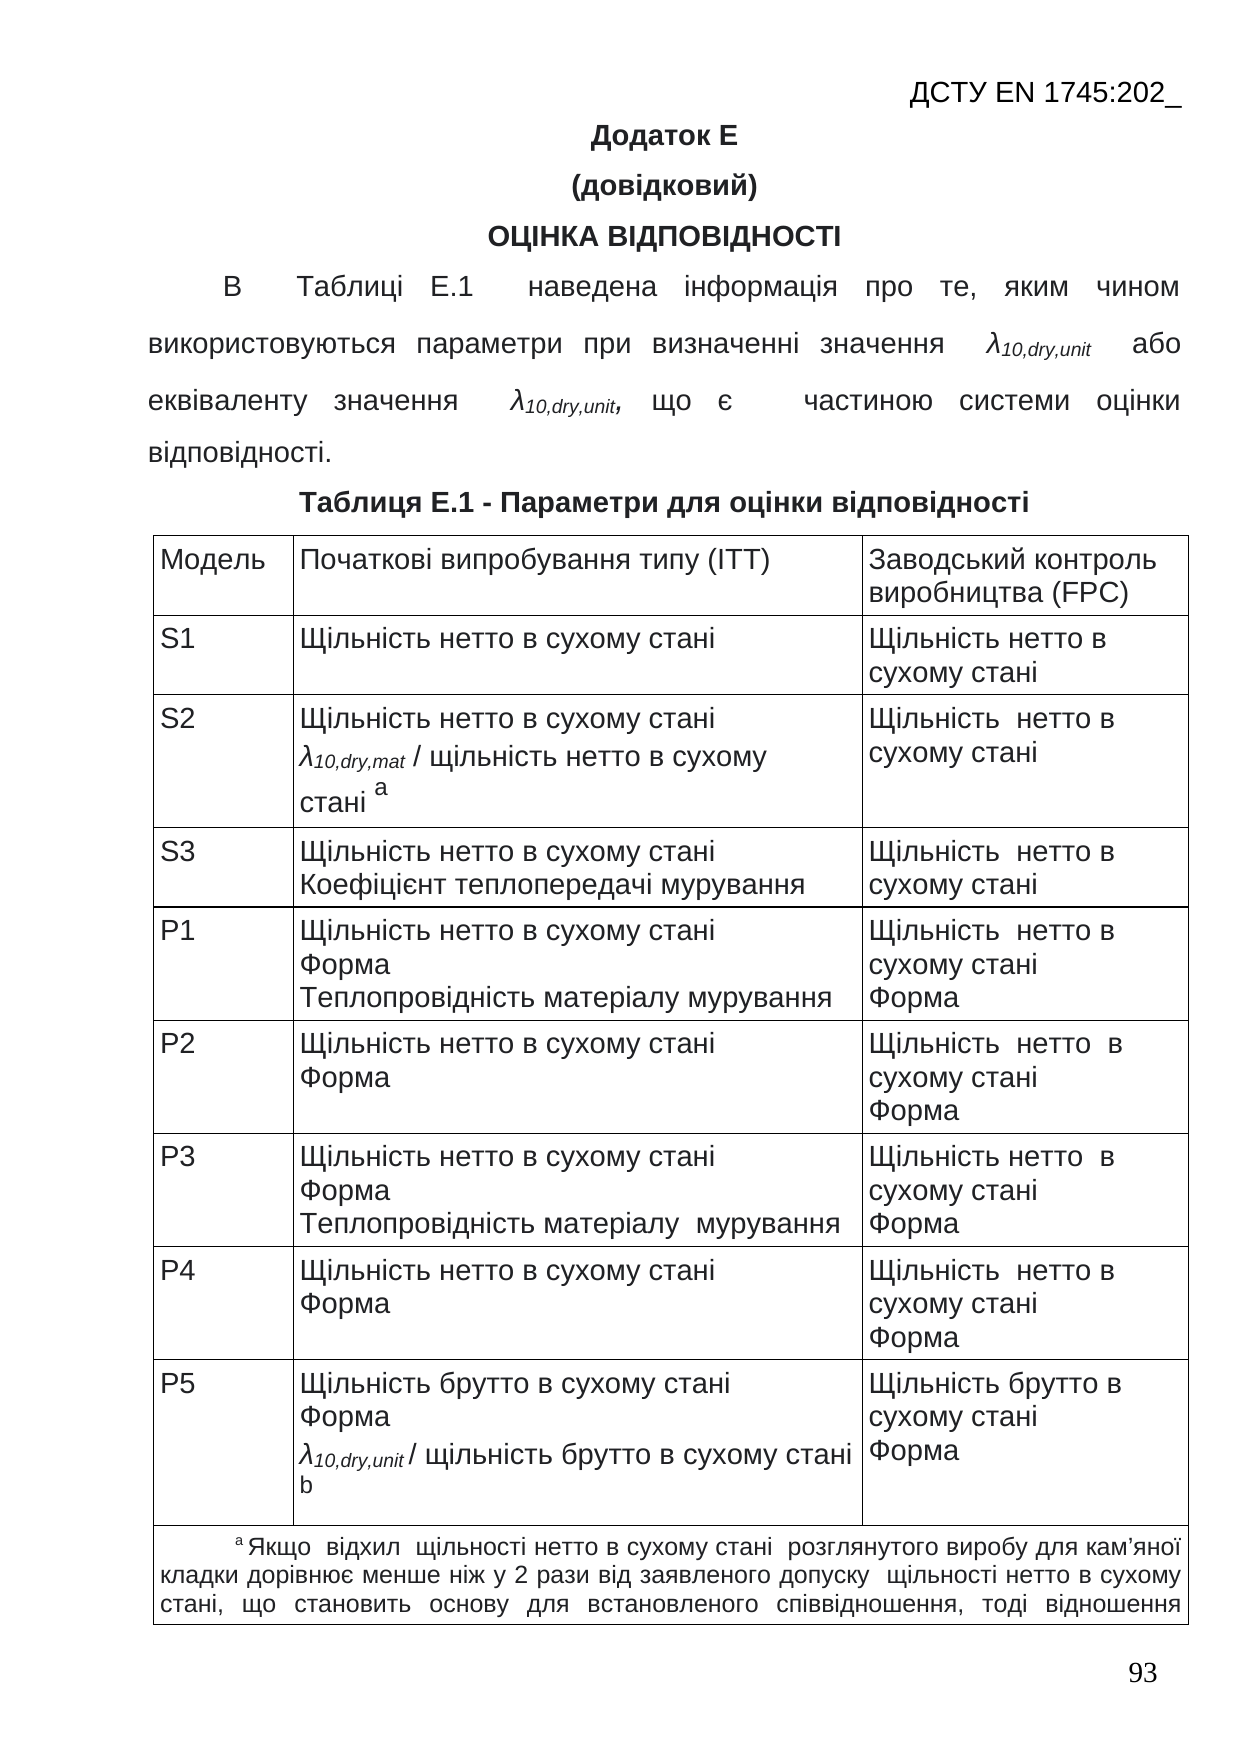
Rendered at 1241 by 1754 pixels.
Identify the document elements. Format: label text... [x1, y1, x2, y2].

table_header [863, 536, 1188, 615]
text ОЦІНКА ВІДПОВІДНОСТІ [148, 219, 1181, 252]
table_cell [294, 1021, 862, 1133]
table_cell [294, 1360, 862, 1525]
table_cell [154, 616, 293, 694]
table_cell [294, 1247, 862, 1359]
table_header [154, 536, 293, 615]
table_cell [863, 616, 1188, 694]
text Таблиця E.1 - Параметри для оцінки відповідності [148, 485, 1181, 518]
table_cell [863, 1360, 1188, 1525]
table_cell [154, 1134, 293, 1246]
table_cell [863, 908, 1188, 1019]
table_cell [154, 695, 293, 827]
text (довідковий) [148, 168, 1181, 202]
text Додаток Е [148, 118, 1181, 152]
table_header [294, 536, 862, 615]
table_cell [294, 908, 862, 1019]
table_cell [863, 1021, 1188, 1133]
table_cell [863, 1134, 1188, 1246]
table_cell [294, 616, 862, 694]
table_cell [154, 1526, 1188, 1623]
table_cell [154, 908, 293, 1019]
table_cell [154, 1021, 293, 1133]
text В Таблиці E.1 наведена інформація про те, яким чином використовуються параметри при визначенні значення λ10,dry,unit або еквіваленту значення λ10,dry,unit, що є частиною системи оцінки відповідності. [148, 269, 1181, 468]
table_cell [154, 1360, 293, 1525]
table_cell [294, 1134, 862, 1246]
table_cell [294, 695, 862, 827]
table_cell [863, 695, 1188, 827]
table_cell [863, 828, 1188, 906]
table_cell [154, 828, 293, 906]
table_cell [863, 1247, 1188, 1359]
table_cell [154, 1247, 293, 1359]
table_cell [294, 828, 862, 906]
